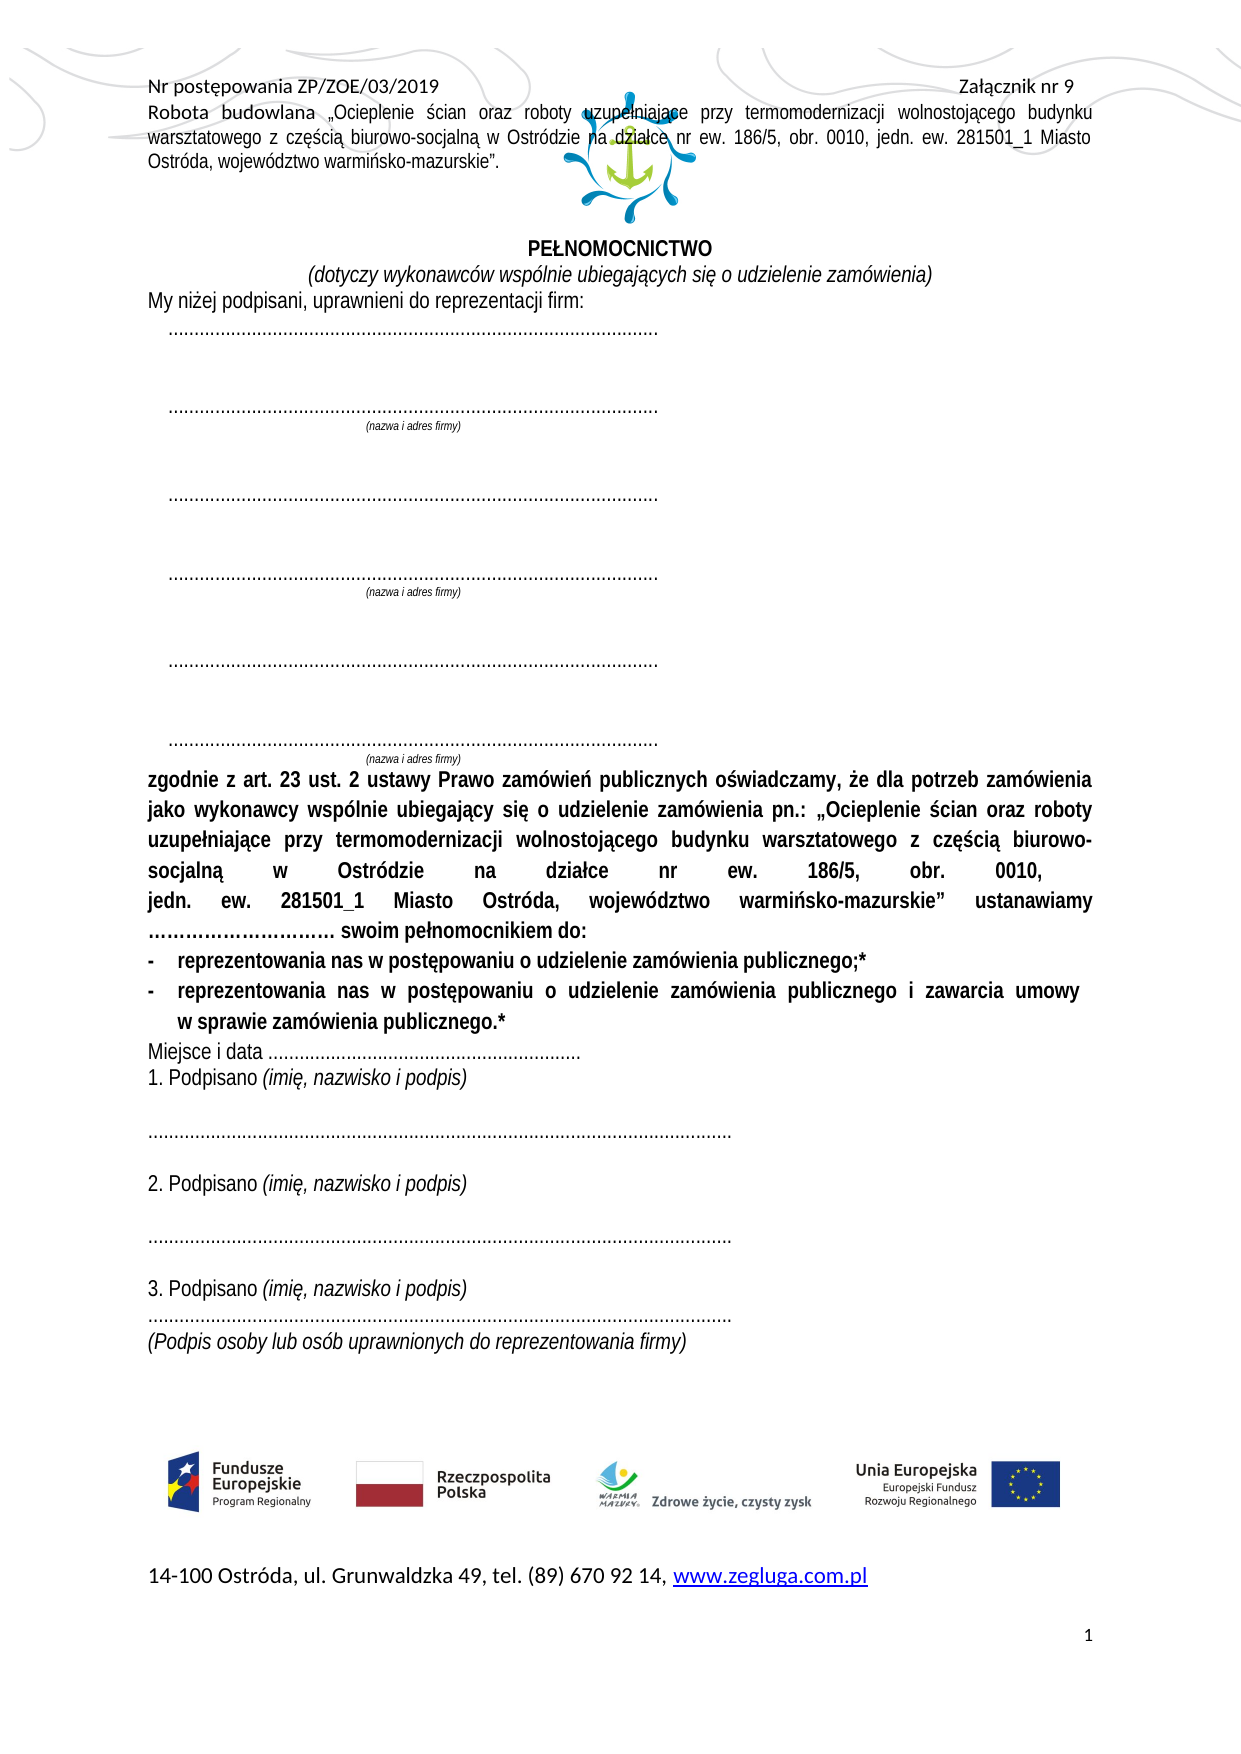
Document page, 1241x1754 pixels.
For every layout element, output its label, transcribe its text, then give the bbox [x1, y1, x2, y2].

text .............................................................................................. [148, 559, 679, 585]
text zgodnie z art. 23 ust. 2 ustawy Prawo zamówień publicznych oświadczamy, że dla potrzeb zamówienia jako wykonawcy wspólnie ubiegający się o udzielenie zamówienia pn.: „Ocieplenie ścian oraz roboty uzupełniające przy termomodernizacji wolnostojącego budynku warsztatowego z częścią biurowo-socjalną w Ostródzie na działce nr ew. 186/5, obr. 0010, jedn. ew. 281501_1 Miasto Ostróda, województwo warmińsko-mazurskie” ustanawiamy ………………………… swoim pełnomocnikiem do: [148, 766, 1093, 943]
text (nazwa i adres firmy) [148, 419, 679, 433]
text ................................................................................................................ [148, 1301, 1093, 1328]
text ................................................................................................................ [148, 1222, 1093, 1249]
picture [9, 48, 1241, 1561]
text (Podpis osoby lub osób uprawnionych do reprezentowania firmy) [148, 1328, 738, 1354]
text .............................................................................................. [148, 725, 679, 752]
list reprezentowania nas w postępowaniu o udzielenie zamówienia publicznego i zawarcia umowy w sprawie zamówienia publicznego.* [148, 977, 1093, 1034]
text (nazwa i adres firmy) [148, 752, 679, 766]
text Miejsce i data ............................................................ [148, 1038, 1093, 1064]
text 1. Podpisano (imię, nazwisko i podpis) [148, 1064, 1093, 1091]
text .............................................................................................. [148, 313, 679, 340]
text .............................................................................................. [148, 646, 679, 673]
text (nazwa i adres firmy) [148, 585, 679, 599]
list reprezentowania nas w postępowaniu o udzielenie zamówienia publicznego;* [148, 947, 1093, 973]
text ................................................................................................................ [148, 1117, 1093, 1143]
text 3. Podpisano (imię, nazwisko i podpis) [148, 1275, 1093, 1301]
text (dotyczy wykonawców wspólnie ubiegających się o udzielenie zamówienia) [148, 261, 1093, 287]
text PEŁNOMOCNICTWO [148, 234, 1093, 261]
text 2. Podpisano (imię, nazwisko i podpis) [148, 1169, 1093, 1196]
text My niżej podpisani, uprawnieni do reprezentacji firm: [148, 287, 1093, 313]
text .............................................................................................. [148, 480, 679, 506]
text .............................................................................................. [148, 392, 679, 419]
